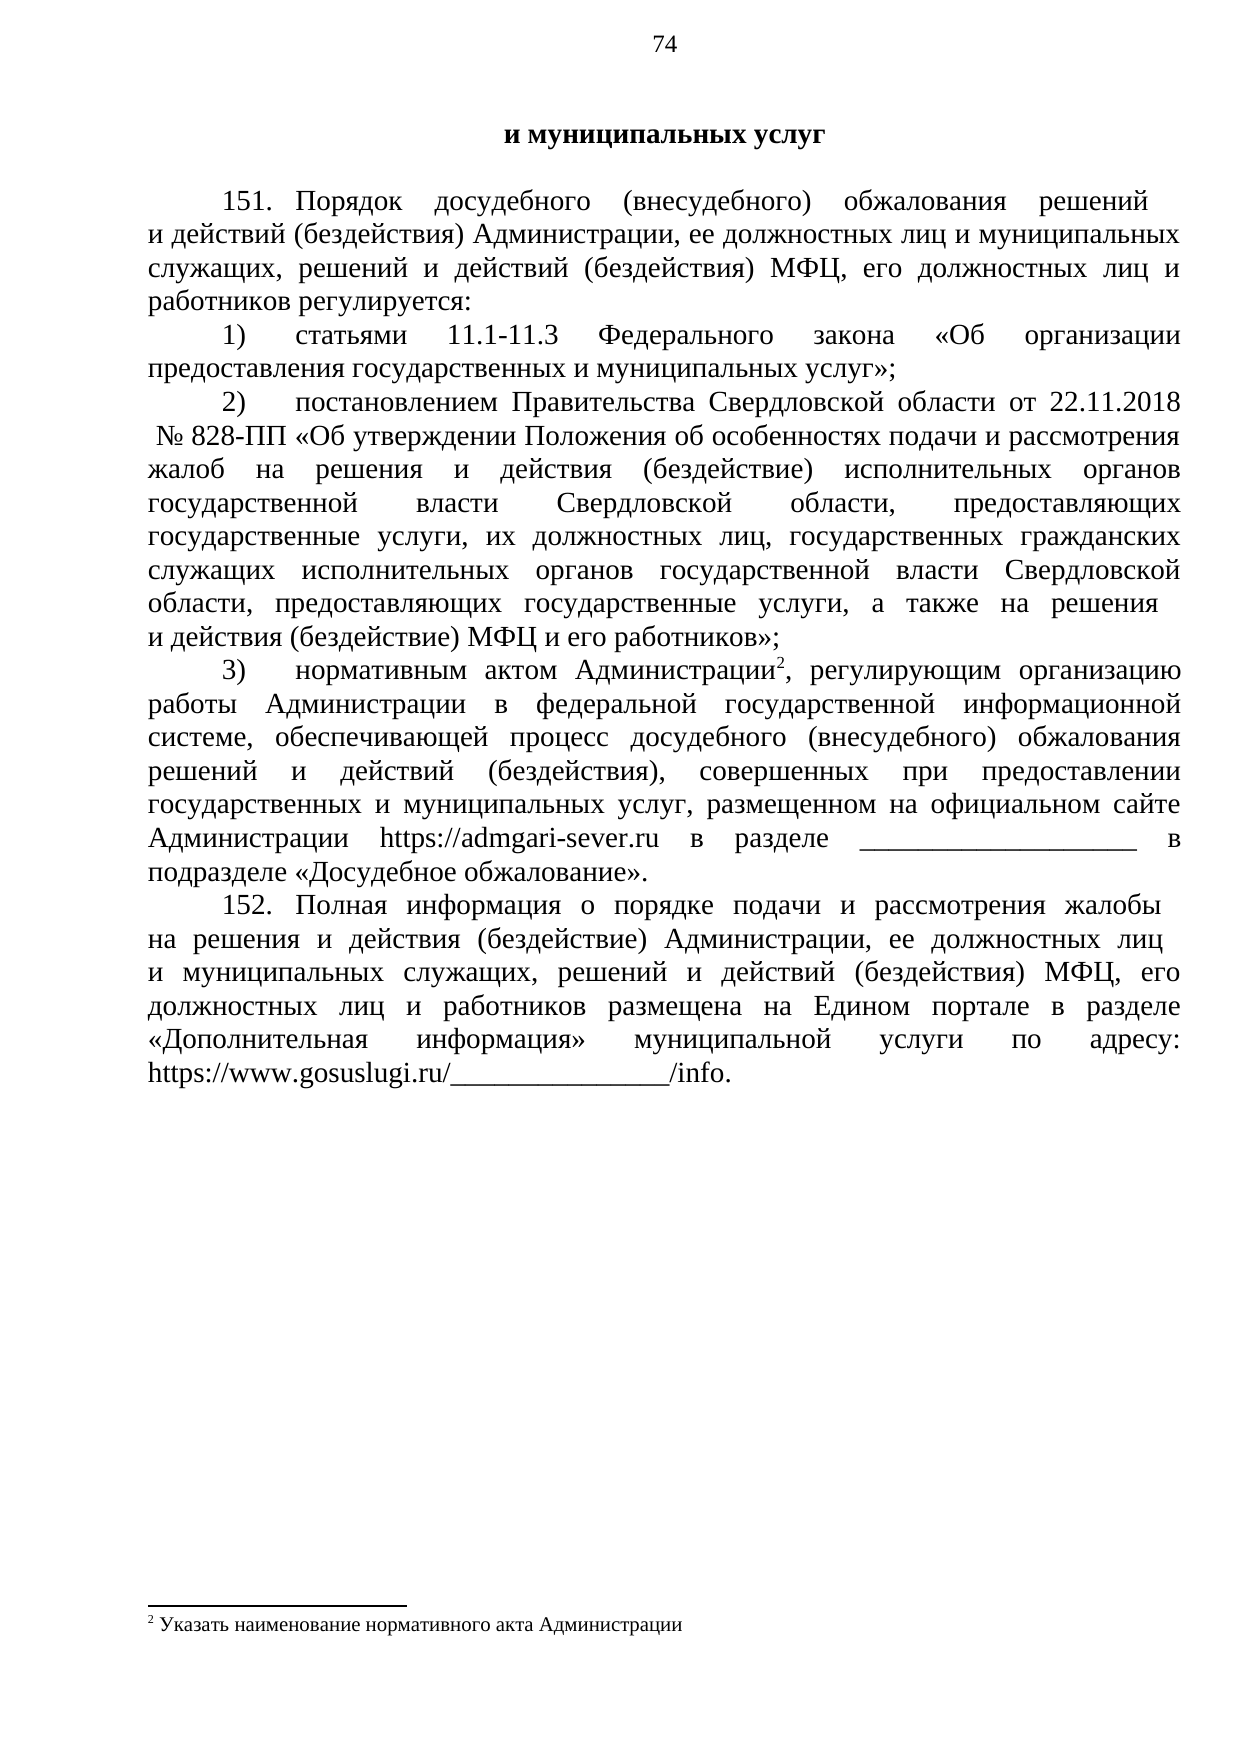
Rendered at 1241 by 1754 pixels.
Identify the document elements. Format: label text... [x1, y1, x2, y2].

list Порядок досудебного (внесудебного) обжалования решений и действий (бездействия) Администрации, ее должностных лиц и муниципальных служащих, решений и действий (бездействия) МФЦ, его должностных лиц и работников регулируется: [148, 183, 1181, 317]
list Полная информация о порядке подачи и рассмотрения жалобы на решения и действия (бездействие) Администрации, ее должностных лиц и муниципальных служащих, решений и действий (бездействия) МФЦ, его должностных лиц и работников размещена на Едином портале в разделе «Дополнительная информация» муниципальной услуги по адресу: https://www.gosuslugi.ru/_______________/info. [148, 887, 1181, 1088]
list статьями 11.1-11.3 Федерального закона «Об организации предоставления государственных и муниципальных услуг»; [148, 317, 1182, 384]
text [148, 116, 1181, 149]
list постановлением Правительства Свердловской области от 22.11.2018 № 828-ПП «Об утверждении Положения об особенностях подачи и рассмотрения жалоб на решения и действия (бездействие) исполнительных органов государственной власти Свердловской области, предоставляющих государственные услуги, их должностных лиц, государственных гражданских служащих исполнительных органов государственной власти Свердловской области, предоставляющих государственные услуги, а также на решения и действия (бездействие) МФЦ и его работников»; [148, 384, 1182, 652]
list нормативным актом Администрации, регулирующим организацию работы Администрации в федеральной государственной информационной системе, обеспечивающей процесс досудебного (внесудебного) обжалования решений и действий (бездействия), совершенных при предоставлении государственных и муниципальных услуг, размещенном на официальном сайте Администрации https://admgari-sever.ru в разделе ___________________ в подразделе «Досудебное обжалование». [148, 652, 1182, 887]
